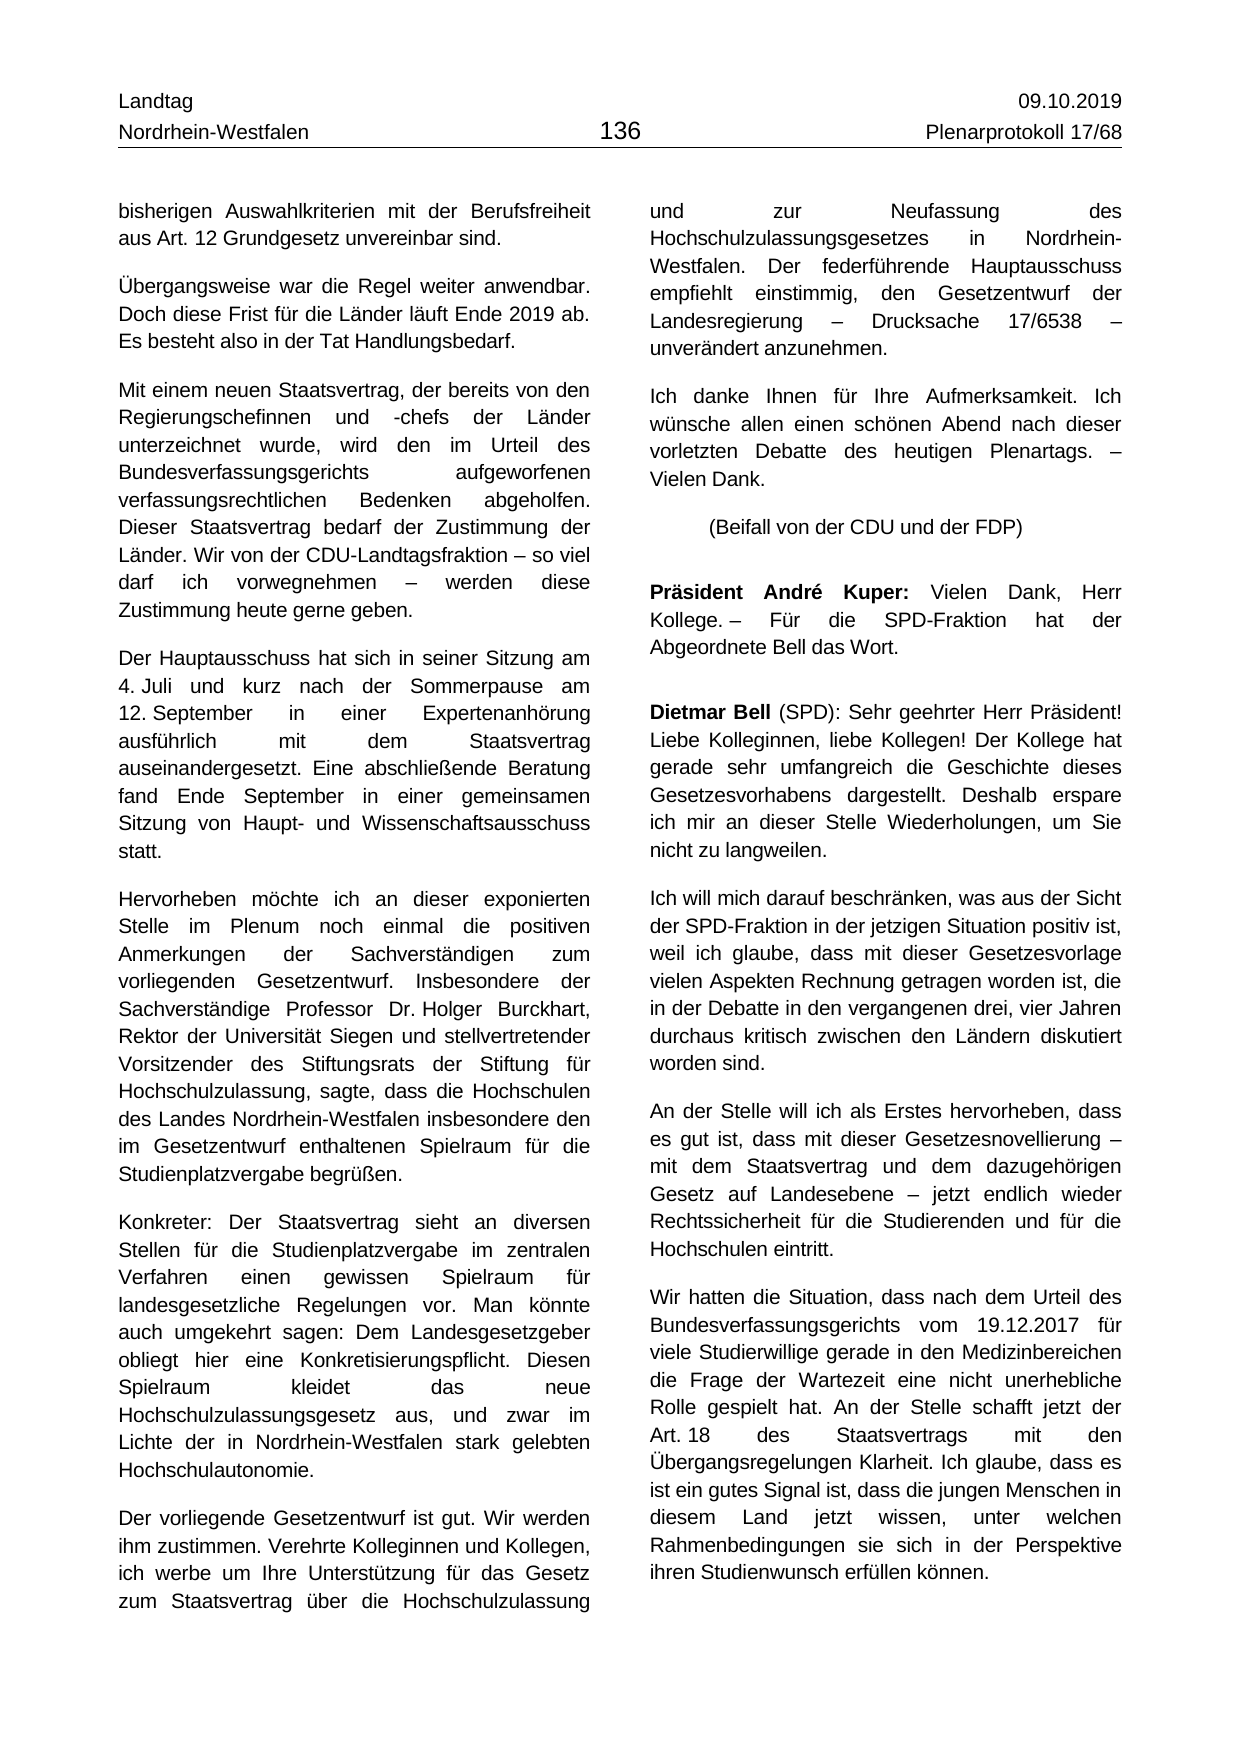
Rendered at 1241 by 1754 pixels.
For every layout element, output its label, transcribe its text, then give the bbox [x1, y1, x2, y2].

text Der vorliegende Gesetzentwurf ist gut. Wir werden ihm zustimmen. Verehrte Kolleginnen und Kollegen, ich werbe um Ihre Unterstützung für das Gesetz zum Staatsvertrag über die Hochschulzulassung und zur Neufassung des Hochschulzulassungsgesetzes in Nordrhein-Westfalen. Der federführende Hauptausschuss empfiehlt einstimmig, den Gesetzentwurf der Landesregierung – Drucksache 17/6538 – unverändert anzunehmen. [649, 198, 1122, 360]
text Mit einem neuen Staatsvertrag, der bereits von den Regierungschefinnen und -chefs der Länder unterzeichnet wurde, wird den im Urteil des Bundesverfassungsgerichts aufgeworfenen verfassungsrechtlichen Bedenken abgeholfen. Dieser Staatsvertrag bedarf der Zustimmung der Länder. Wir von der CDU-Landtagsfraktion – so viel darf ich vorwegnehmen – werden diese Zustimmung heute gerne geben. [118, 378, 591, 622]
text Der Hauptausschuss hat sich in seiner Sitzung am 4. Juli und kurz nach der Sommerpause am 12. September in einer Expertenanhörung ausführlich mit dem Staatsvertrag auseinandergesetzt. Eine abschließende Beratung fand Ende September in einer gemeinsamen Sitzung von Haupt- und Wissenschaftsausschuss statt. [118, 646, 591, 862]
text Ich danke Ihnen für Ihre Aufmerksamkeit. Ich wünsche allen einen schönen Abend nach dieser vorletzten Debatte des heutigen Plenartags. – Vielen Dank. [649, 384, 1122, 491]
text Hervorheben möchte ich an dieser exponierten Stelle im Plenum noch einmal die positiven Anmerkungen der Sachverständigen zum vorliegenden Gesetzentwurf. Insbesondere der Sachverständige Professor Dr. Holger Burckhart, Rektor der Universität Siegen und stellvertretender Vorsitzender des Stiftungsrats der Stiftung für Hochschulzulassung, sagte, dass die Hochschulen des Landes Nordrhein-Westfalen insbesondere den im Gesetzentwurf enthaltenen Spielraum für die Studienplatzvergabe begrüßen. [118, 887, 591, 1186]
text Dietmar Bell (SPD): Sehr geehrter Herr Präsident! Liebe Kolleginnen, liebe Kollegen! Der Kollege hat gerade sehr umfangreich die Geschichte dieses Gesetzesvorhabens dargestellt. Deshalb erspare ich mir an dieser Stelle Wiederholungen, um Sie nicht zu langweilen. [649, 700, 1122, 862]
text Wir hatten die Situation, dass nach dem Urteil des Bundesverfassungsgerichts vom 19.12.2017 für viele Studierwillige gerade in den Medizinbereichen die Frage der Wartezeit eine nicht unerhebliche Rolle gespielt hat. An der Stelle schafft jetzt der Art. 18 des Staatsvertrags mit den Übergangsregelungen Klarheit. Ich glaube, dass es ist ein gutes Signal ist, dass die jungen Menschen in diesem Land jetzt wissen, unter welchen Rahmenbedingungen sie sich in der Perspektive ihren Studienwunsch erfüllen können. [649, 1285, 1122, 1584]
text Übergangsweise war die Regel weiter anwendbar. Doch diese Frist für die Länder läuft Ende 2019 ab. Es besteht also in der Tat Handlungsbedarf. [118, 274, 591, 353]
text Der vorliegende Gesetzentwurf ist gut. Wir werden ihm zustimmen. Verehrte Kolleginnen und Kollegen, ich werbe um Ihre Unterstützung für das Gesetz zum Staatsvertrag über die Hochschulzulassung und zur Neufassung des Hochschulzulassungsgesetzes in Nordrhein-Westfalen. Der federführende Hauptausschuss empfiehlt einstimmig, den Gesetzentwurf der Landesregierung – Drucksache 17/6538 – unverändert anzunehmen. [118, 1506, 591, 1612]
text Präsident André Kuper: Vielen Dank, Herr Kollege. – Für die SPD-Fraktion hat der Abgeordnete Bell das Wort. [649, 580, 1122, 659]
text Ich will mich darauf beschränken, was aus der Sicht der SPD-Fraktion in der jetzigen Situation positiv ist, weil ich glaube, dass mit dieser Gesetzesvorlage vielen Aspekten Rechnung getragen worden ist, die in der Debatte in den vergangenen drei, vier Jahren durchaus kritisch zwischen den Ländern diskutiert worden sind. [649, 886, 1122, 1075]
text Konkreter: Der Staatsvertrag sieht an diversen Stellen für die Studienplatzvergabe im zentralen Verfahren einen gewissen Spielraum für landesgesetzliche Regelungen vor. Man könnte auch umgekehrt sagen: Dem Landesgesetzgeber obliegt hier eine Konkretisierungspflicht. Diesen Spielraum kleidet das neue Hochschulzulassungsgesetz aus, und zwar im Lichte der in Nordrhein-Westfalen stark gelebten Hochschulautonomie. [118, 1210, 591, 1482]
text (Beifall von der CDU und der FDP) [709, 515, 1122, 539]
text An der Stelle will ich als Erstes hervorheben, dass es gut ist, dass mit dieser Gesetzesnovellierung – mit dem Staatsvertrag und dem dazugehörigen Gesetz auf Landesebene – jetzt endlich wieder Rechtssicherheit für die Studierenden und für die Hochschulen eintritt. [649, 1099, 1122, 1261]
